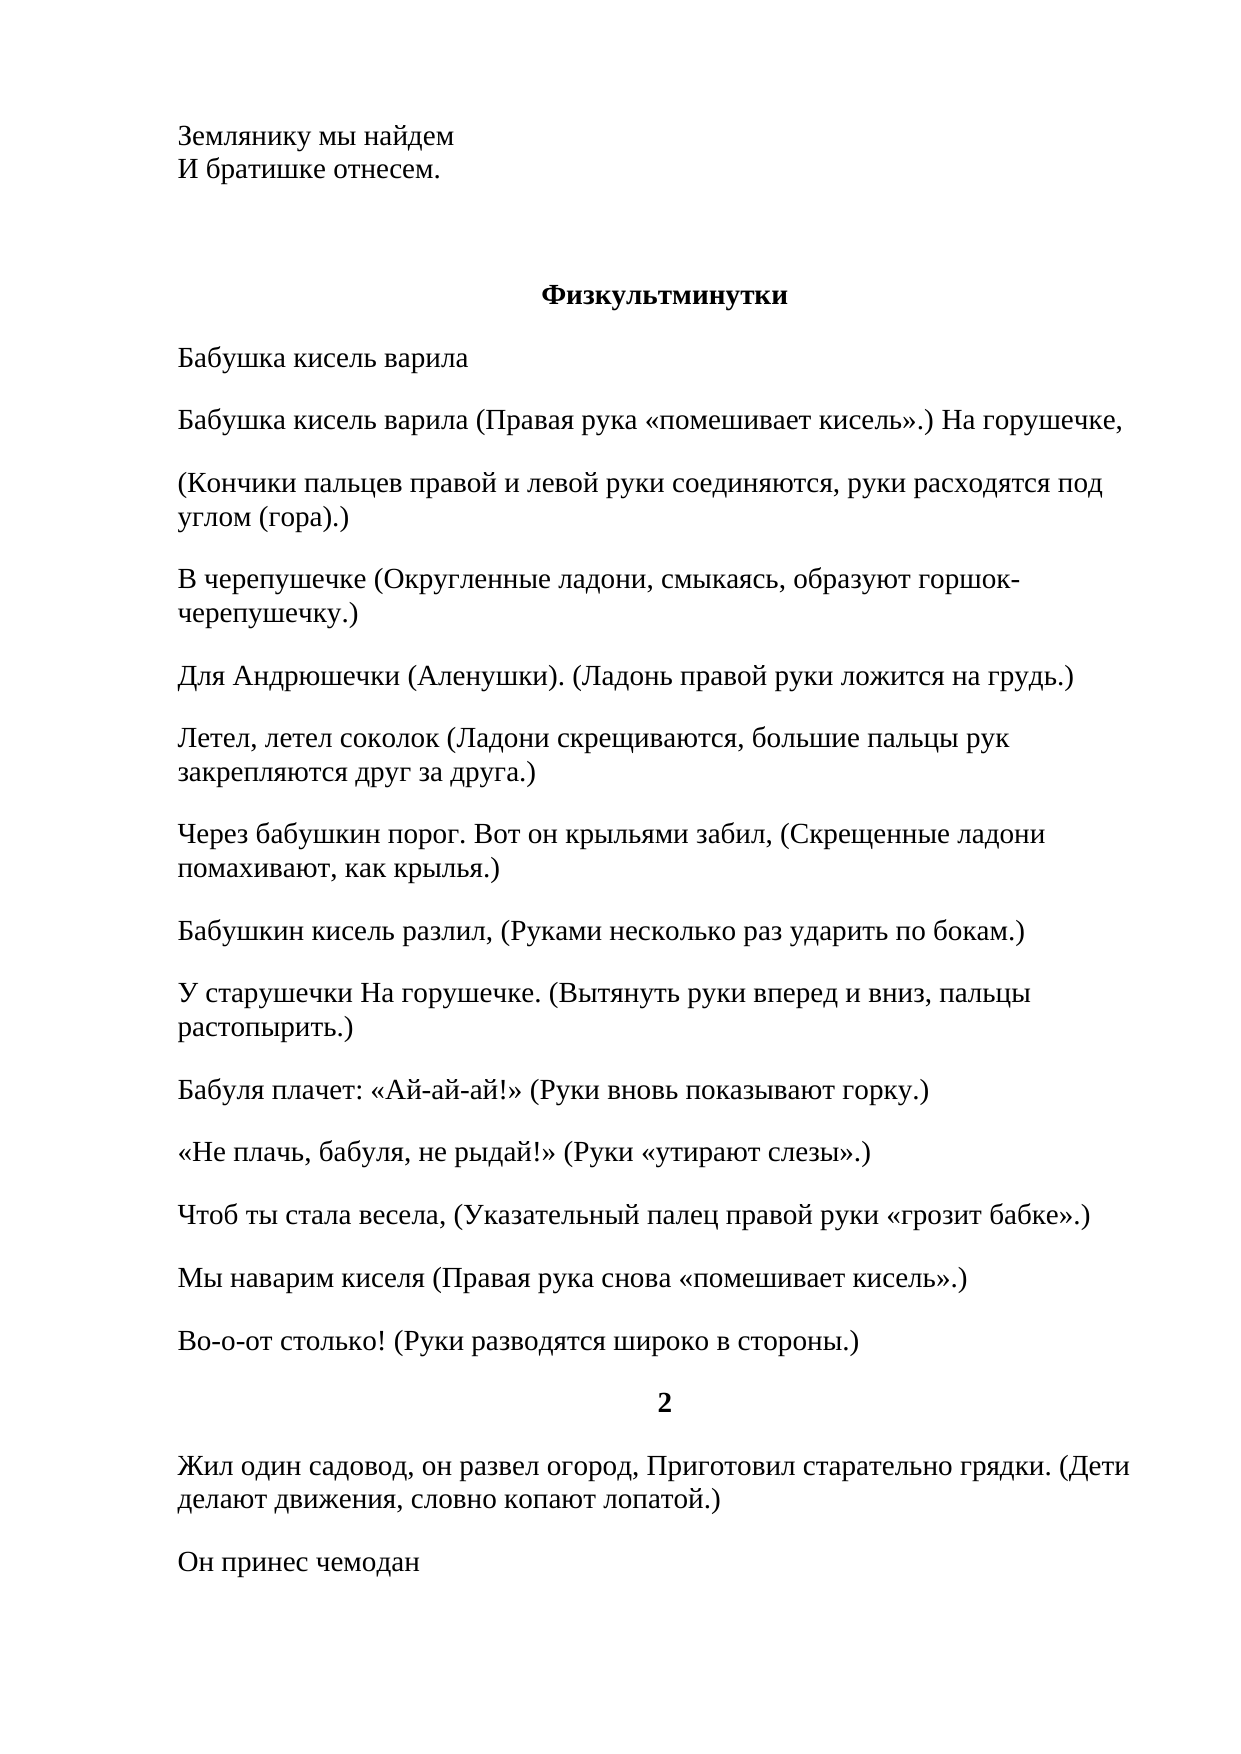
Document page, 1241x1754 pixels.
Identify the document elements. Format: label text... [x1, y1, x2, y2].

text Бабушка кисель варила [177, 340, 1152, 373]
text Бабуля плачет: «Ай-ай-ай!» (Руки вновь показывают горку.) [177, 1072, 1152, 1105]
text Летел, летел соколок (Ладони скрещиваются, большие пальцы рук закрепляются друг за друга.) [177, 720, 1152, 787]
text Через бабушкин порог. Вот он крыльями забил, (Скрещенные ладони помахивают, как крылья.) [177, 817, 1152, 884]
text Мы наварим киселя (Правая рука снова «помешивает кисель».) [177, 1260, 1152, 1293]
text У старушечки На горушечке. (Вытянуть руки вперед и вниз, пальцы растопырить.) [177, 976, 1152, 1043]
text Он принес чемодан [177, 1544, 1152, 1578]
text (Кончики пальцев правой и левой руки соединяются, руки расходятся под углом (гора).) [177, 465, 1152, 532]
text Физкультминутки [177, 277, 1152, 311]
text Во-о-от столько! (Руки разводятся широко в стороны.) [177, 1323, 1152, 1356]
text Для Андрюшечки (Аленушки). (Ладонь правой руки ложится на грудь.) [177, 658, 1152, 691]
text В черепушечке (Округленные ладони, смыкаясь, образуют горшок-черепушечку.) [177, 561, 1152, 628]
text 2 [177, 1385, 1152, 1419]
text «Не плачь, бабуля, не рыдай!» (Руки «утирают слезы».) [177, 1134, 1152, 1168]
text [177, 118, 1152, 185]
text Жил один садовод, он развел огород, Приготовил старательно грядки. (Дети делают движения, словно копают лопатой.) [177, 1448, 1152, 1515]
text Чтоб ты стала весела, (Указательный палец правой руки «грозит бабке».) [177, 1197, 1152, 1231]
text Бабушка кисель варила (Правая рука «помешивает кисель».) На горушечке, [177, 402, 1152, 436]
text Бабушкин кисель разлил, (Руками несколько раз ударить по бокам.) [177, 913, 1152, 946]
